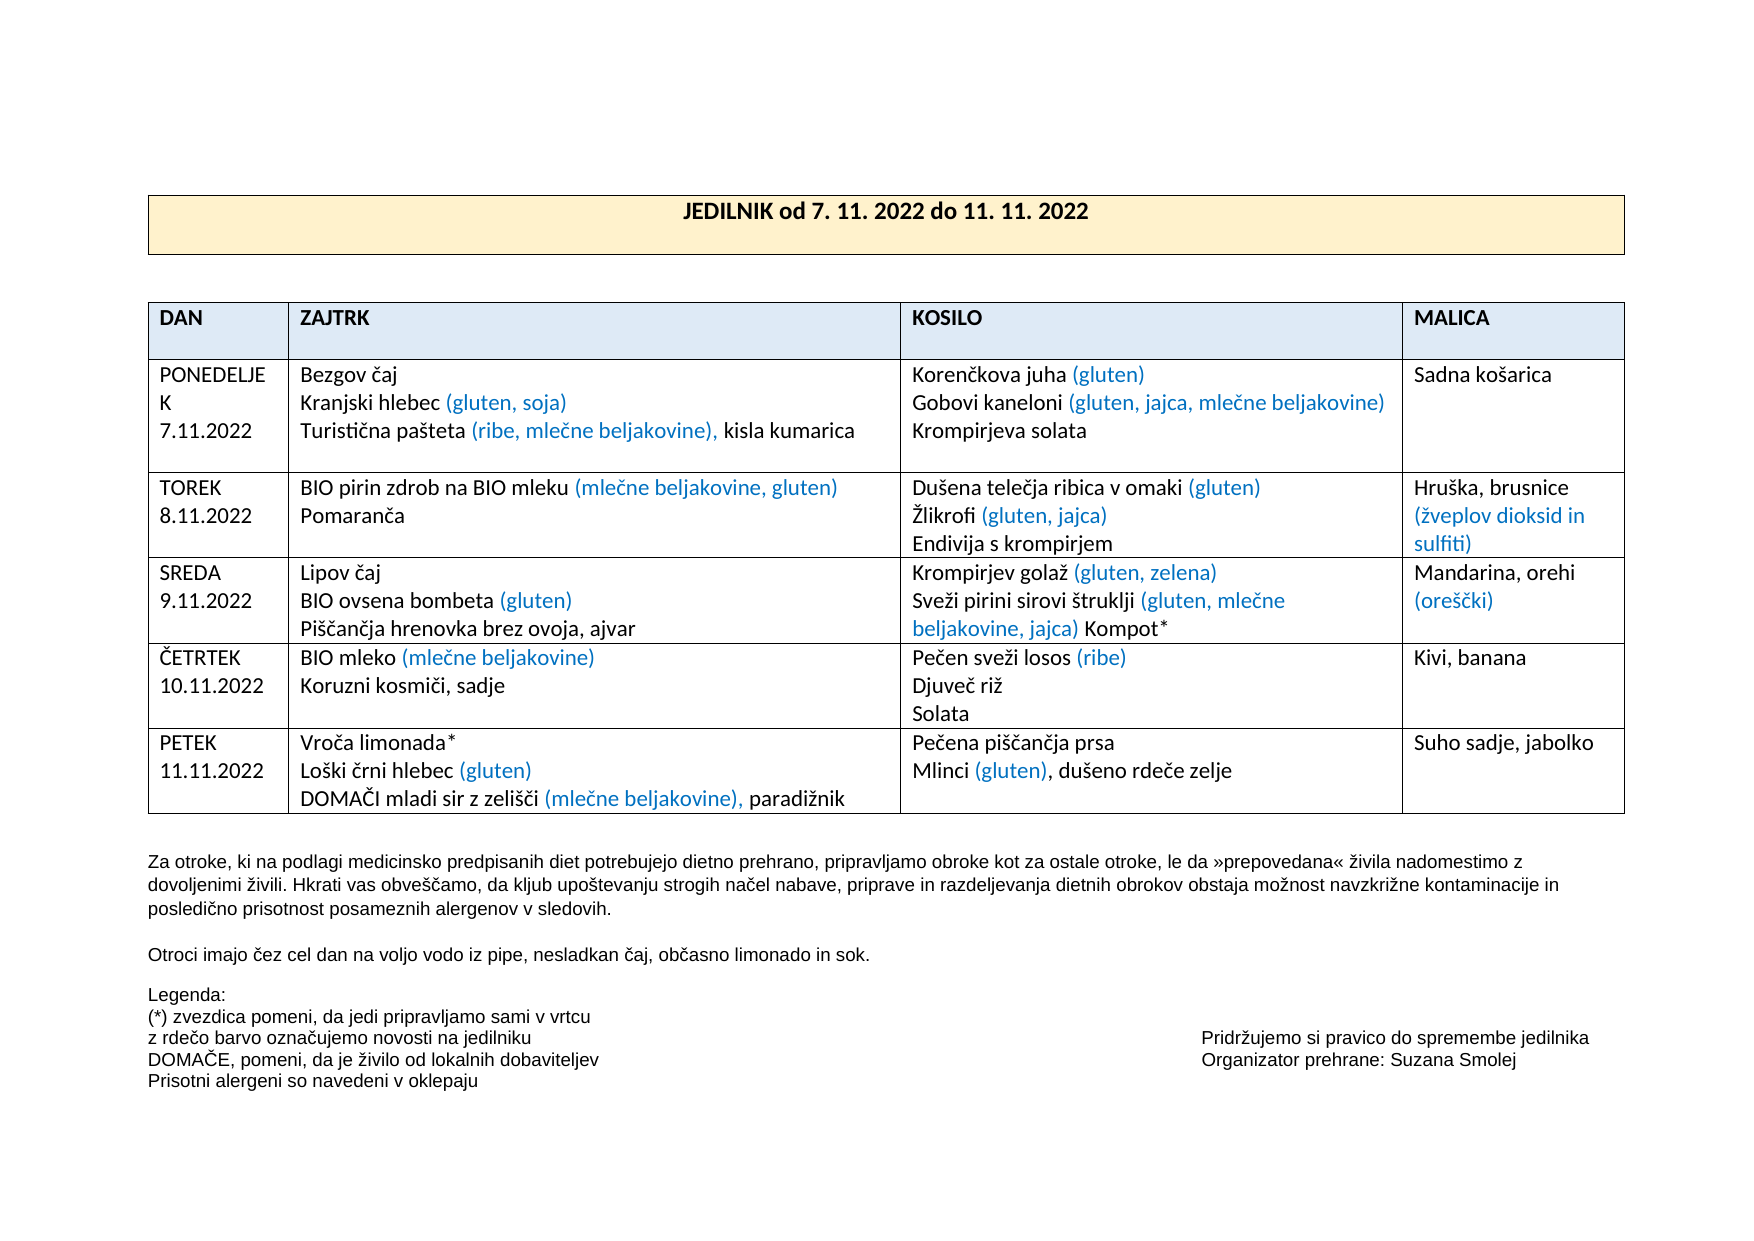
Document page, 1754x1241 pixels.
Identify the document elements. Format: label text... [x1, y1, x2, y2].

table_cell SREDA 9.11.2022 [149, 558, 288, 642]
table_header JEDILNIK od 7. 11. 2022 do 11. 11. 2022 [149, 196, 1624, 254]
table_cell Sadna košarica [1403, 360, 1624, 472]
table_cell BIO mleko (mlečne beljakovine) Koruzni kosmiči, sadje [289, 644, 900, 727]
table_cell Mandarina, orehi (oreščki) [1403, 558, 1624, 642]
table_cell Bezgov čaj Kranjski hlebec (gluten, soja) Turistična pašteta (ribe, mlečne beljakovine), kisla kumarica [289, 360, 900, 472]
table_cell Krompirjev golaž (gluten, zelena) Sveži pirini sirovi štruklji (gluten, mlečne beljakovine, jajca) Kompot* [901, 558, 1402, 642]
table_cell Kivi, banana [1403, 644, 1624, 727]
table_header KOSILO [901, 303, 1402, 359]
table_header MALICA [1403, 303, 1624, 359]
table_cell PETEK 11.11.2022 [149, 729, 288, 813]
table_cell PONEDELJEK 7.11.2022 [149, 360, 288, 472]
table_cell Suho sadje, jabolko [1403, 729, 1624, 813]
table_cell Korenčkova juha (gluten) Gobovi kaneloni (gluten, jajca, mlečne beljakovine) Krompirjeva solata [901, 360, 1402, 472]
table_header ZAJTRK [289, 303, 900, 359]
table_cell Lipov čaj BIO ovsena bombeta (gluten) Piščančja hrenovka brez ovoja, ajvar [289, 558, 900, 642]
table_cell Vroča limonada* Loški črni hlebec (gluten) DOMAČI mladi sir z zelišči (mlečne beljakovine), paradižnik [289, 729, 900, 813]
table_header DAN [149, 303, 288, 359]
table_cell Pečen sveži losos (ribe) Djuveč riž Solata [901, 644, 1402, 727]
table_cell Pečena piščančja prsa Mlinci (gluten), dušeno rdeče zelje [901, 729, 1402, 813]
table_cell BIO pirin zdrob na BIO mleku (mlečne beljakovine, gluten) Pomaranča [289, 473, 900, 557]
table_cell ČETRTEK 10.11.2022 [149, 644, 288, 727]
table_cell TOREK 8.11.2022 [149, 473, 288, 557]
table_cell Hruška, brusnice (žveplov dioksid in sulfiti) [1403, 473, 1624, 557]
table_cell Dušena telečja ribica v omaki (gluten) Žlikrofi (gluten, jajca) Endivija s krompirjem [901, 473, 1402, 557]
